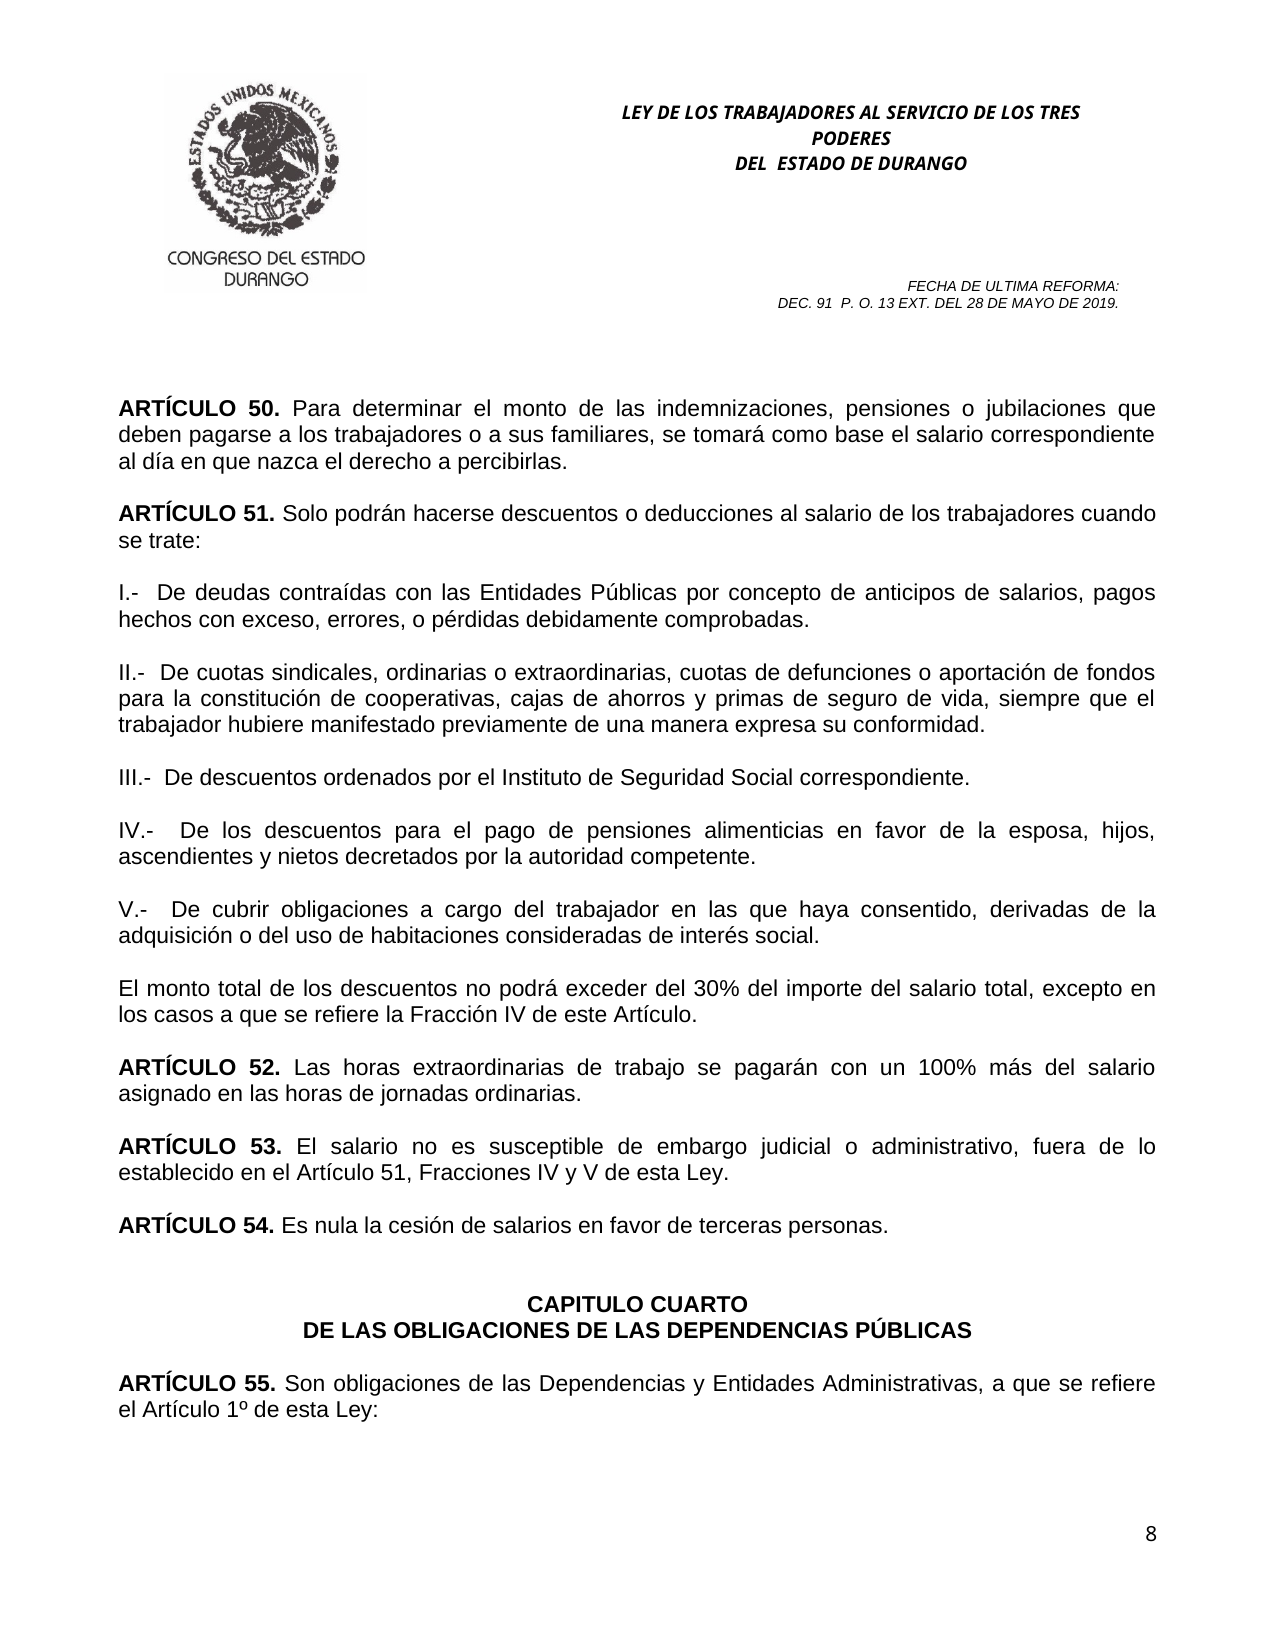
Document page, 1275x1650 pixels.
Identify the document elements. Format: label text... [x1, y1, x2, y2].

text ARTÍCULO 51. Solo podrán hacerse descuentos o deducciones al salario de los trabajadores cuando se trate: [118, 500, 1157, 553]
text El monto total de los descuentos no podrá exceder del 30% del importe del salario total, excepto en los casos a que se refiere la Fracción IV de este Artículo. [118, 975, 1157, 1027]
text I.- De deudas contraídas con las Entidades Públicas por concepto de anticipos de salarios, pagos hechos con exceso, errores, o pérdidas debidamente comprobadas. [118, 579, 1157, 632]
text III.- De descuentos ordenados por el Instituto de Seguridad Social correspondiente. [118, 764, 1157, 790]
text ARTÍCULO 55. Son obligaciones de las Dependencias y Entidades Administrativas, a que se refiere el Artículo 1º de esta Ley: [118, 1370, 1157, 1423]
picture [163, 73, 367, 293]
text ARTÍCULO 53. El salario no es susceptible de embargo judicial o administrativo, fuera de lo establecido en el Artículo 51, Fracciones IV y V de esta Ley. [118, 1133, 1157, 1186]
text ARTÍCULO 50. Para determinar el monto de las indemnizaciones, pensiones o jubilaciones que deben pagarse a los trabajadores o a sus familiares, se tomará como base el salario correspondiente al día en que nazca el derecho a percibirlas. [118, 395, 1157, 474]
text ARTÍCULO 52. Las horas extraordinarias de trabajo se pagarán con un 100% más del salario asignado en las horas de jornadas ordinarias. [118, 1054, 1157, 1106]
text CAPITULO CUARTO [118, 1291, 1157, 1317]
text DE LAS OBLIGACIONES DE LAS DEPENDENCIAS PÚBLICAS [118, 1317, 1157, 1344]
text ARTÍCULO 54. Es nula la cesión de salarios en favor de terceras personas. [118, 1212, 1157, 1238]
text V.- De cubrir obligaciones a cargo del trabajador en las que haya consentido, derivadas de la adquisición o del uso de habitaciones consideradas de interés social. [118, 896, 1157, 948]
text II.- De cuotas sindicales, ordinarias o extraordinarias, cuotas de defunciones o aportación de fondos para la constitución de cooperativas, cajas de ahorros y primas de seguro de vida, siempre que el trabajador hubiere manifestado previamente de una manera expresa su conformidad. [118, 658, 1157, 737]
text IV.- De los descuentos para el pago de pensiones alimenticias en favor de la esposa, hijos, ascendientes y nietos decretados por la autoridad competente. [118, 817, 1157, 869]
